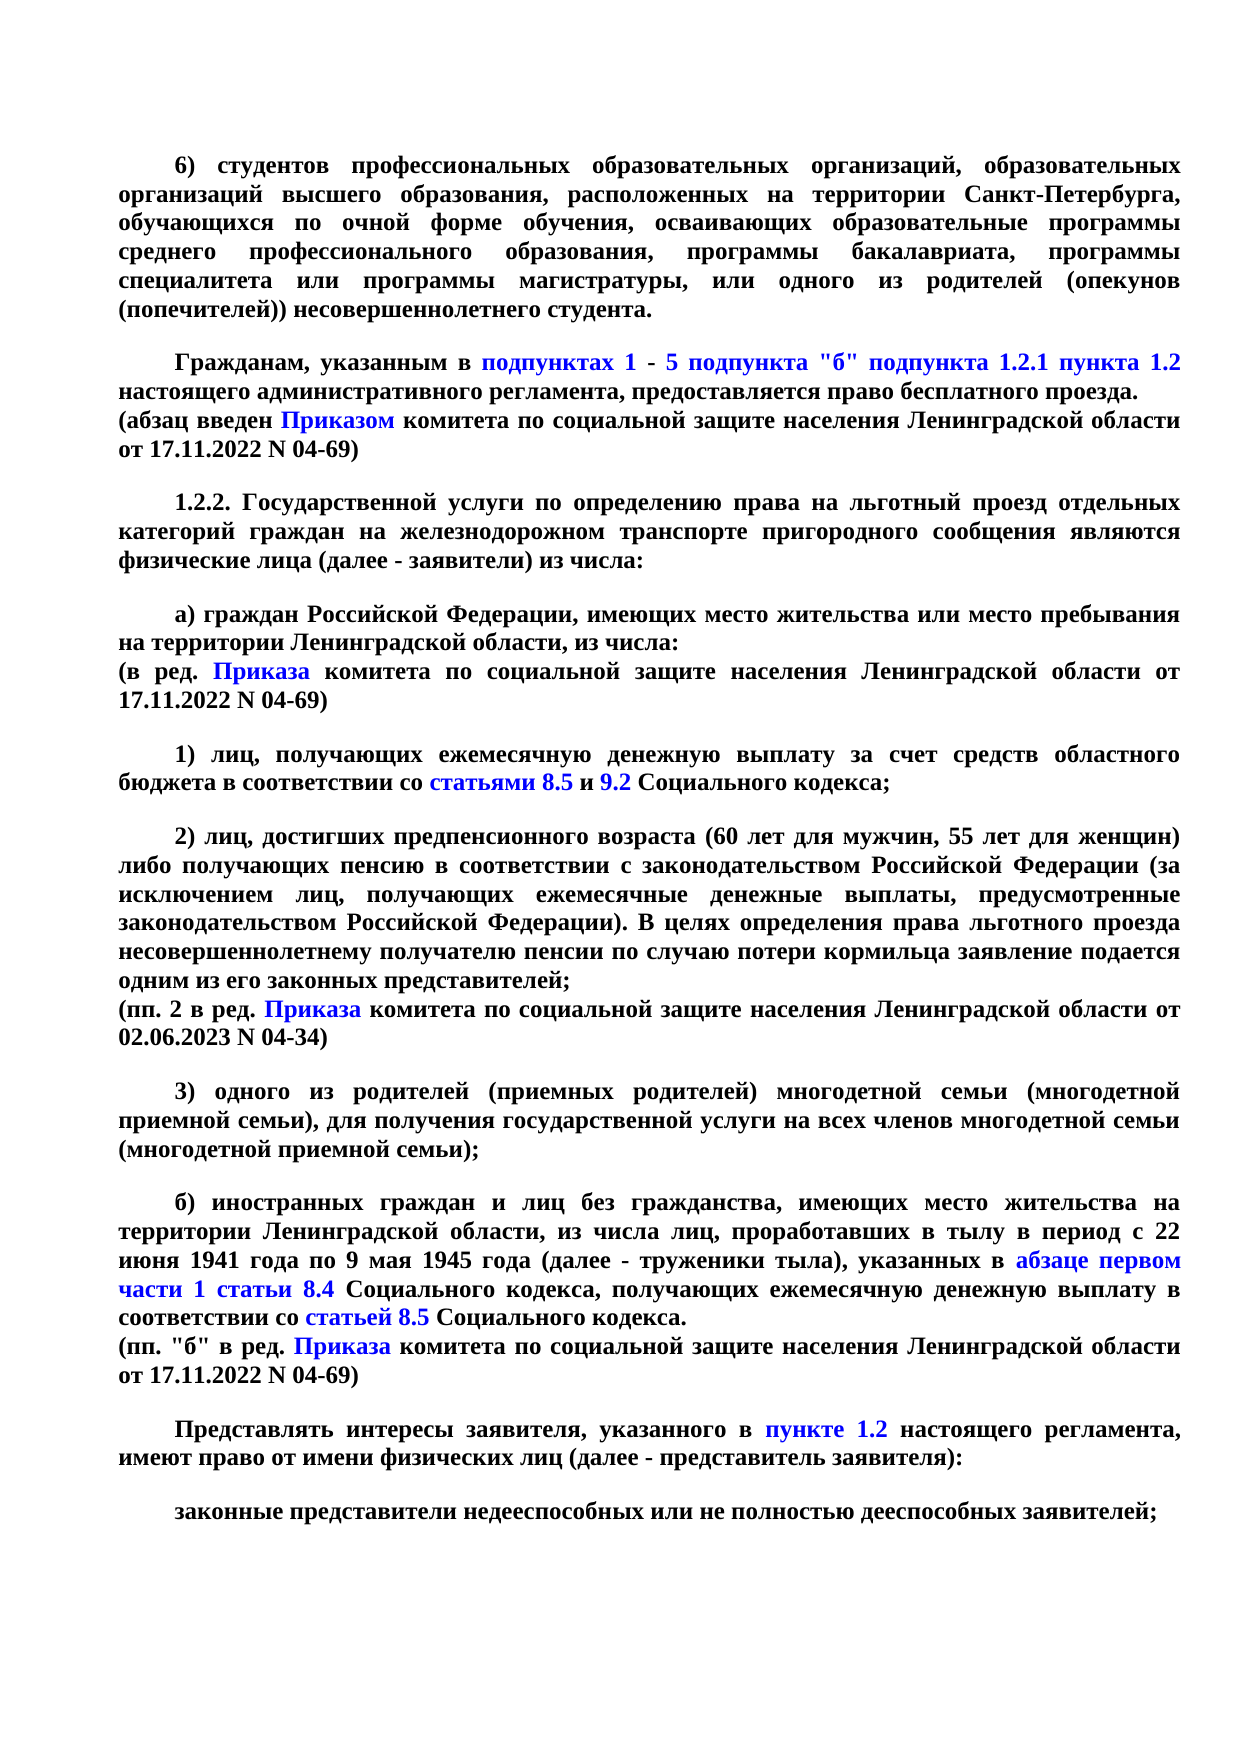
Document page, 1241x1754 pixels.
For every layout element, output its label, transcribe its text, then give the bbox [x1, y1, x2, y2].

text (в ред. Приказа комитета по социальной защите населения Ленинградской области от 17.11.2022 N 04-69) [118, 656, 1181, 714]
text 2) лиц, достигших предпенсионного возраста (60 лет для мужчин, 55 лет для женщин) либо получающих пенсию в соответствии с законодательством Российской Федерации (за исключением лиц, получающих ежемесячные денежные выплаты, предусмотренные законодательством Российской Федерации). В целях определения права льготного проезда несовершеннолетнему получателю пенсии по случаю потери кормильца заявление подается одним из его законных представителей; [118, 821, 1181, 994]
text 1.2.2. Государственной услуги по определению права на льготный проезд отдельных категорий граждан на железнодорожном транспорте пригородного сообщения являются физические лица (далее - заявители) из числа: [118, 487, 1181, 574]
text б) иностранных граждан и лиц без гражданства, имеющих место жительства на территории Ленинградской области, из числа лиц, проработавших в тылу в период с 22 июня 1941 года по 9 мая 1945 года (далее - труженики тыла), указанных в абзаце первом части 1 статьи 8.4 Социального кодекса, получающих ежемесячную денежную выплату в соответствии со статьей 8.5 Социального кодекса. [118, 1187, 1181, 1331]
text 3) одного из родителей (приемных родителей) многодетной семьи (многодетной приемной семьи), для получения государственной услуги на всех членов многодетной семьи (многодетной приемной семьи); [118, 1076, 1181, 1162]
text законные представители недееспособных или не полностью дееспособных заявителей; [118, 1496, 1181, 1525]
text (пп. "б" в ред. Приказа комитета по социальной защите населения Ленинградской области от 17.11.2022 N 04-69) [118, 1331, 1181, 1389]
text 1) лиц, получающих ежемесячную денежную выплату за счет средств областного бюджета в соответствии со статьями 8.5 и 9.2 Социального кодекса; [118, 739, 1181, 796]
text 6) студентов профессиональных образовательных организаций, образовательных организаций высшего образования, расположенных на территории Санкт-Петербурга, обучающихся по очной форме обучения, осваивающих образовательные программы среднего профессионального образования, программы бакалавриата, программы специалитета или программы магистратуры, или одного из родителей (опекунов (попечителей)) несовершеннолетнего студента. [118, 150, 1181, 322]
text (абзац введен Приказом комитета по социальной защите населения Ленинградской области от 17.11.2022 N 04-69) [118, 405, 1181, 462]
text (пп. 2 в ред. Приказа комитета по социальной защите населения Ленинградской области от 02.06.2023 N 04-34) [118, 994, 1181, 1051]
text Гражданам, указанным в подпунктах 1 - 5 подпункта "б" подпункта 1.2.1 пункта 1.2 настоящего административного регламента, предоставляется право бесплатного проезда. [118, 347, 1181, 405]
text Представлять интересы заявителя, указанного в пункте 1.2 настоящего регламента, имеют право от имени физических лиц (далее - представитель заявителя): [118, 1414, 1181, 1471]
text а) граждан Российской Федерации, имеющих место жительства или место пребывания на территории Ленинградской области, из числа: [118, 599, 1181, 656]
